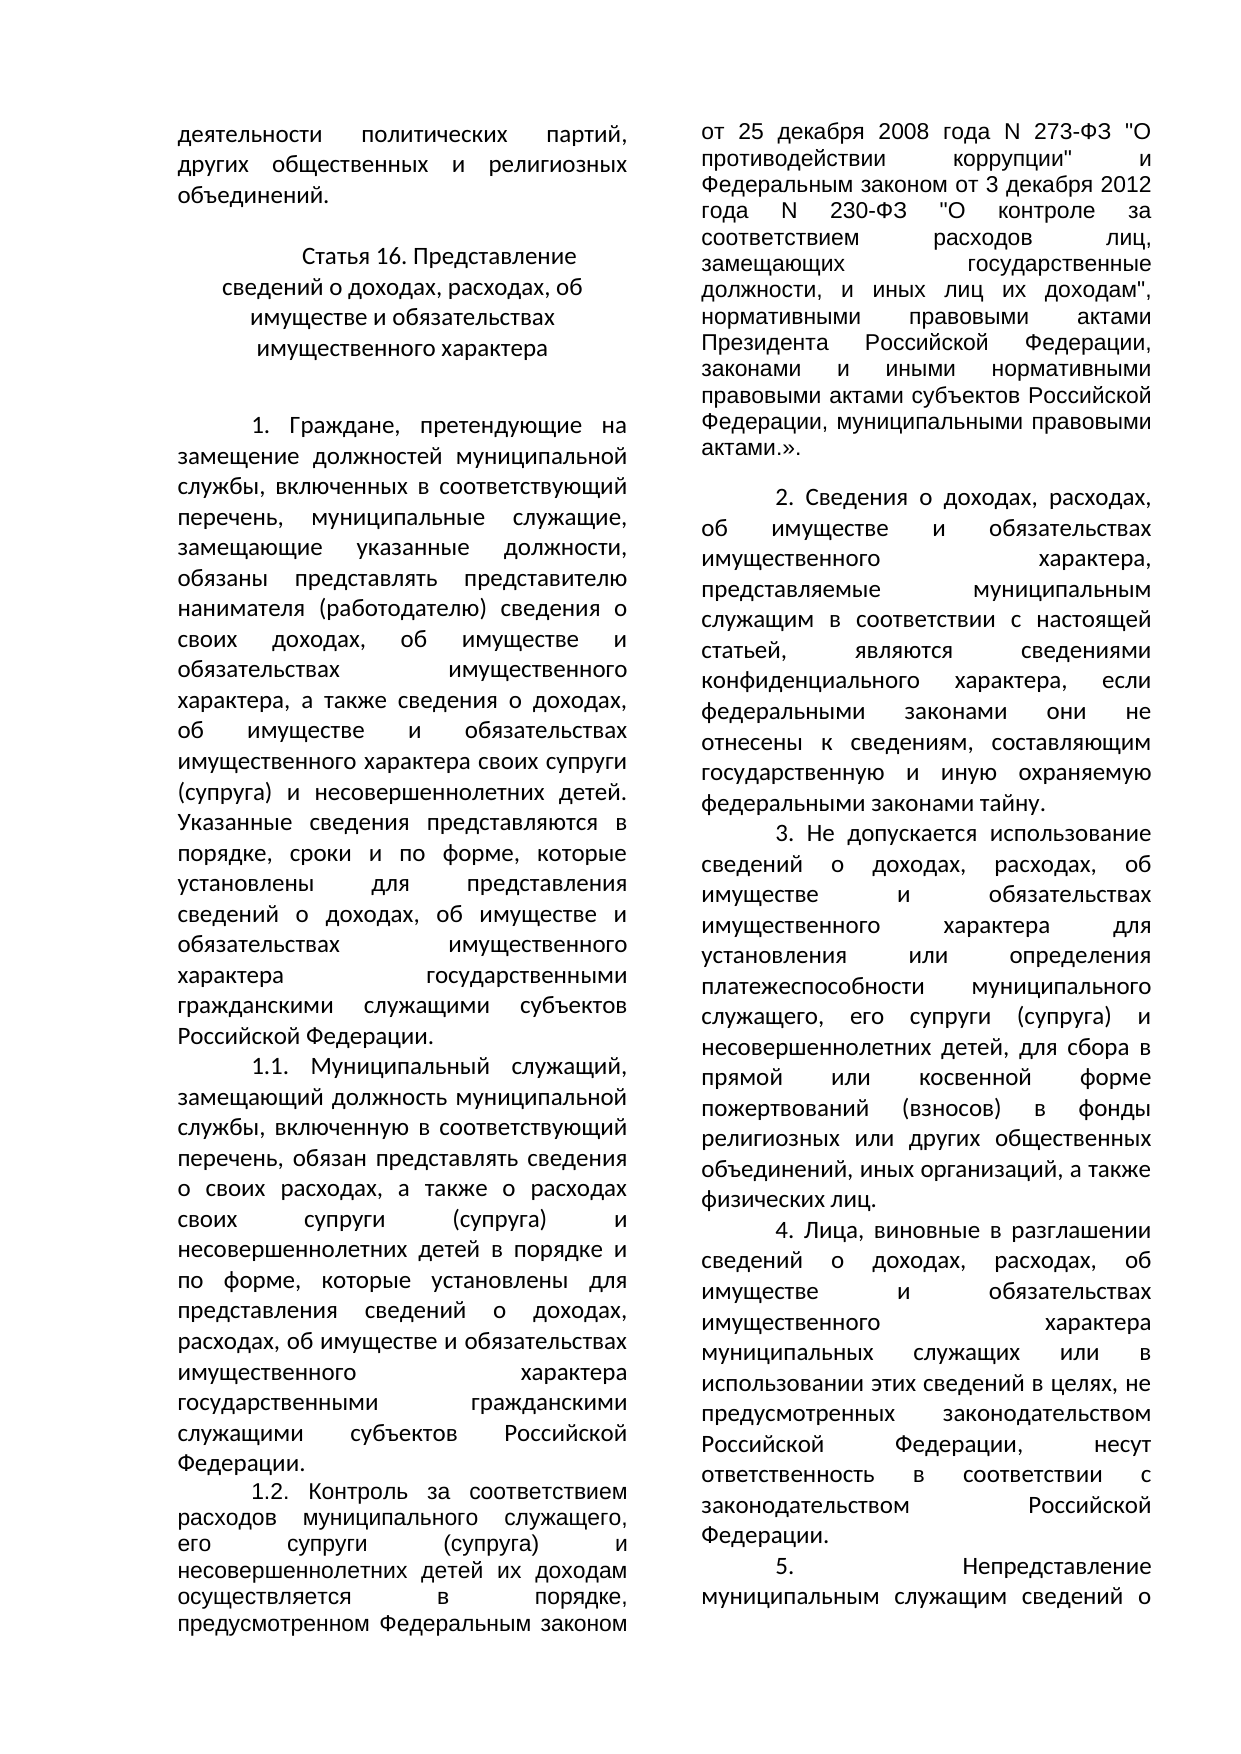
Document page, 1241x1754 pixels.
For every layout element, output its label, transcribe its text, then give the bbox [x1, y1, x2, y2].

text 1.2. Контроль за соответствием расходов муниципального служащего, его супруги (супруга) и несовершеннолетних детей их доходам осуществляется в порядке, предусмотренном Федеральным законом от 25 декабря 2008 года N 273-ФЗ "О противодействии коррупции" и Федеральным законом от 3 декабря 2012 года N 230-ФЗ "О контроле за соответствием расходов лиц, замещающих государственные должности, и иных лиц их доходам", нормативными правовыми актами Президента Российской Федерации, законами и иными нормативными правовыми актами субъектов Российской Федерации, муниципальными правовыми актами.». [177, 1478, 627, 1636]
text 2. Сведения о доходах, расходах, об имуществе и обязательствах имущественного характера, представляемые муниципальным служащим в соответствии с настоящей статьей, являются сведениями конфиденциального характера, если федеральными законами они не отнесены к сведениям, составляющим государственную и иную охраняемую федеральными законами тайну. [701, 482, 1152, 817]
text 1. Граждане, претендующие на замещение должностей муниципальной службы, включенных в соответствующий перечень, муниципальные служащие, замещающие указанные должности, обязаны представлять представителю нанимателя (работодателю) сведения о своих доходах, об имуществе и обязательствах имущественного характера, а также сведения о доходах, об имуществе и обязательствах имущественного характера своих супруги (супруга) и несовершеннолетних детей. Указанные сведения представляются в порядке, сроки и по форме, которые установлены для представления сведений о доходах, об имуществе и обязательствах имущественного характера государственными гражданскими служащими субъектов Российской Федерации. [177, 409, 627, 1050]
text 4. Лица, виновные в разглашении сведений о доходах, расходах, об имуществе и обязательствах имущественного характера муниципальных служащих или в использовании этих сведений в целях, не предусмотренных законодательством Российской Федерации, несут ответственность в соответствии с законодательством Российской Федерации. [701, 1214, 1152, 1550]
text Статья 16. Представление сведений о доходах, расходах, об имуществе и обязательствах имущественного характера [177, 240, 627, 362]
text 1.1. Муниципальный служащий, замещающий должность муниципальной службы, включенную в соответствующий перечень, обязан представлять сведения о своих расходах, а также о расходах своих супруги (супруга) и несовершеннолетних детей в порядке и по форме, которые установлены для представления сведений о доходах, расходах, об имуществе и обязательствах имущественного характера государственными гражданскими служащими субъектов Российской Федерации. [177, 1050, 627, 1478]
text 3. Не допускается использование сведений о доходах, расходах, об имуществе и обязательствах имущественного характера для установления или определения платежеспособности муниципального служащего, его супруги (супруга) и несовершеннолетних детей, для сбора в прямой или косвенной форме пожертвований (взносов) в фонды религиозных или других общественных объединений, иных организаций, а также физических лиц. [701, 817, 1152, 1214]
text 1.2. Контроль за соответствием расходов муниципального служащего, его супруги (супруга) и несовершеннолетних детей их доходам осуществляется в порядке, предусмотренном Федеральным законом от 25 декабря 2008 года N 273-ФЗ "О противодействии коррупции" и Федеральным законом от 3 декабря 2012 года N 230-ФЗ "О контроле за соответствием расходов лиц, замещающих государственные должности, и иных лиц их доходам", нормативными правовыми актами Президента Российской Федерации, законами и иными нормативными правовыми актами субъектов Российской Федерации, муниципальными правовыми актами.». [701, 118, 1152, 461]
